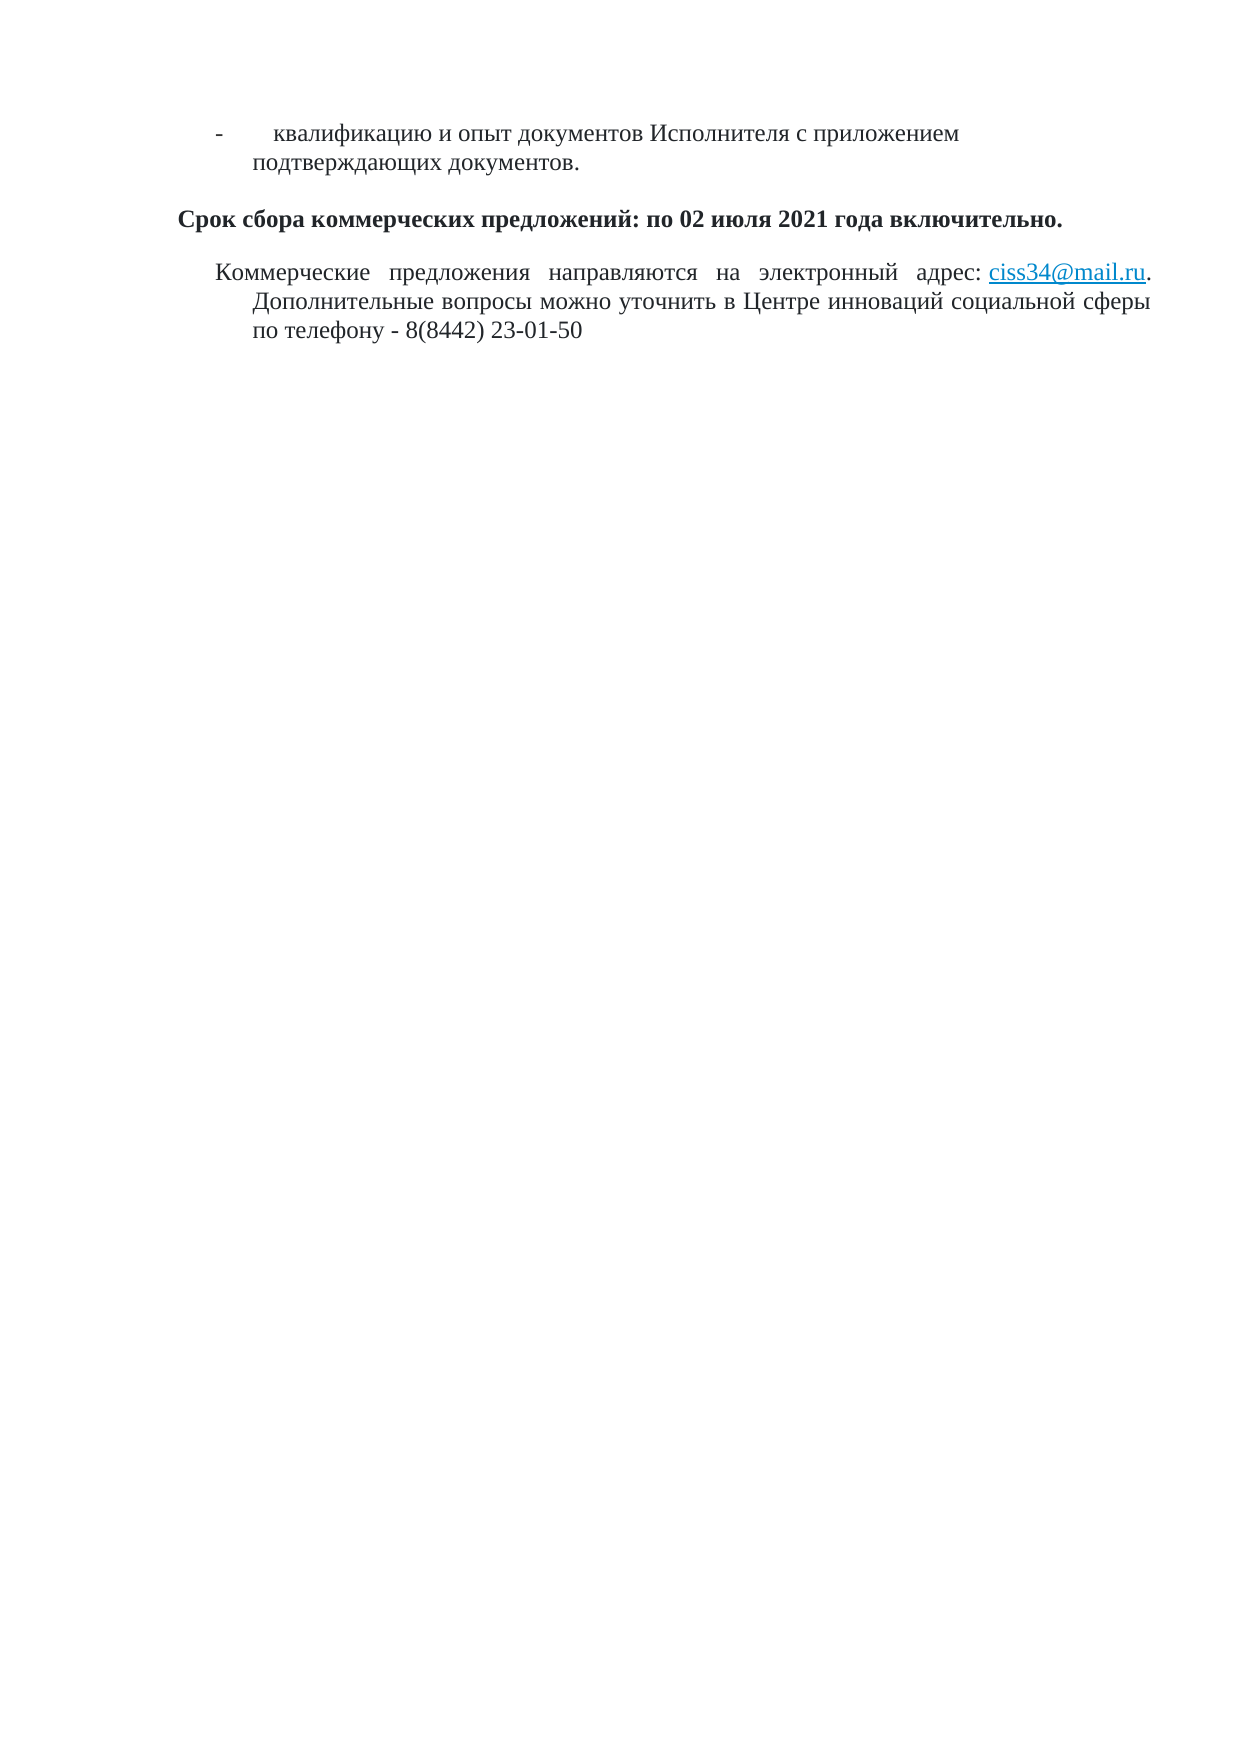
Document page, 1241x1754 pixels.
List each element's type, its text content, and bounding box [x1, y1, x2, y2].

text Коммерческие предложения направляются на электронный адрес: ciss34@mail.ru. Дополнительные вопросы можно уточнить в Центре инноваций социальной сферы по телефону - 8(8442) 23-01-50 [215, 257, 1152, 344]
text Срок сбора коммерческих предложений: по 02 июля 2021 года включительно. [177, 204, 1152, 232]
text - квалификацию и опыт документов Исполнителя с приложением подтверждающих документов. [215, 118, 1152, 176]
